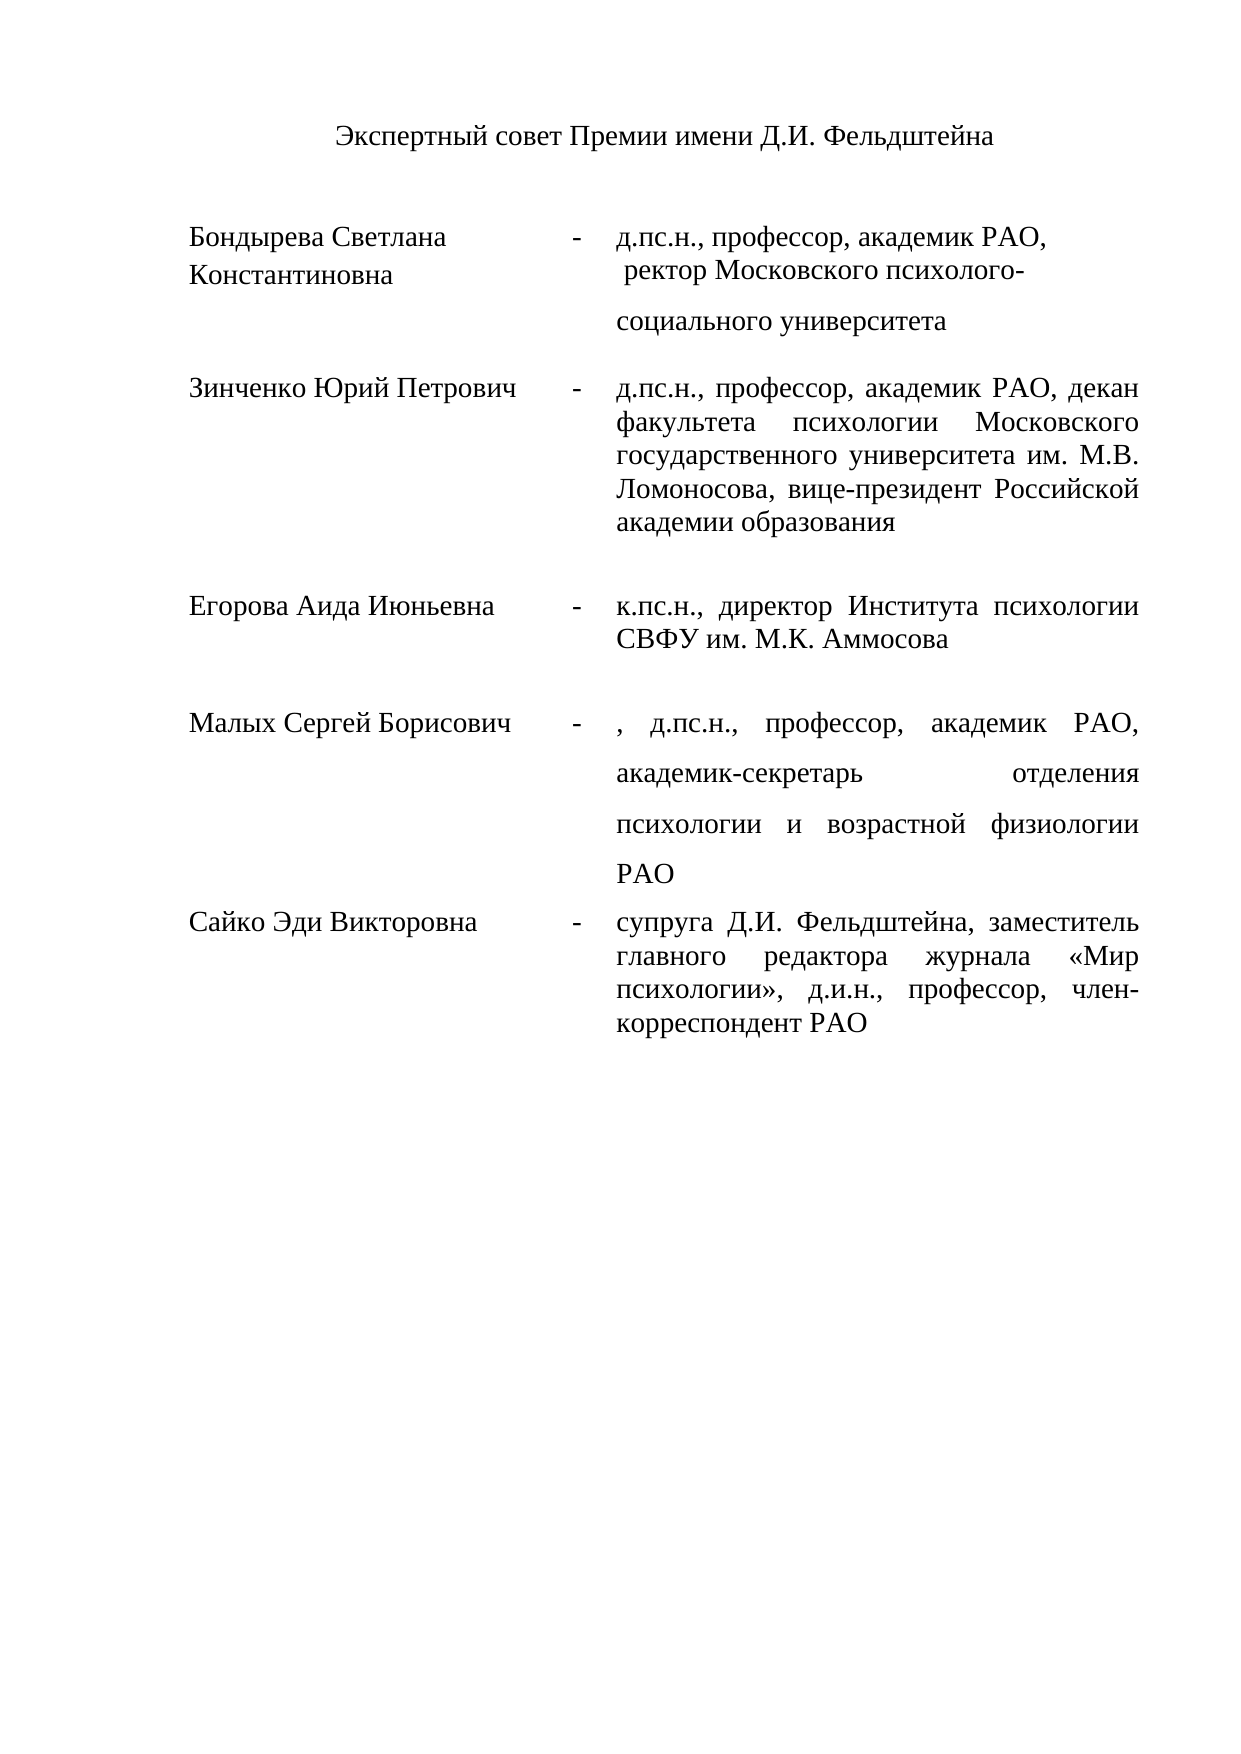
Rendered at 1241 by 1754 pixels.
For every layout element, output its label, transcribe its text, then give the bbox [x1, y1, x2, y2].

table_cell Егорова Аида Июньевна [177, 588, 561, 705]
text Экспертный совет Премии имени Д.И. Фельдштейна [177, 118, 1152, 152]
table_cell , д.пс.н., профессор, академик РАО, академик-секретарь отделения психологии и возрастной физиологии РАО [605, 705, 1151, 904]
table_header - [561, 219, 605, 370]
table_cell Сайко Эди Викторовна [177, 904, 561, 1088]
table_cell - [561, 588, 605, 705]
table_cell - [561, 370, 605, 588]
table_cell к.пс.н., директор Института психологии СВФУ им. М.К. Аммосова [605, 588, 1151, 705]
table_cell - [561, 904, 605, 1088]
table_cell супруга Д.И. Фельдштейна, заместитель главного редактора журнала «Мир психологии», д.и.н., профессор, член-корреспондент РАО [605, 904, 1151, 1088]
table_header Бондырева Светлана Константиновна [177, 219, 561, 370]
table_cell - [561, 705, 605, 904]
table_cell Зинченко Юрий Петрович [177, 370, 561, 588]
table_cell д.пс.н., профессор, академик РАО, декан факультета психологии Московского государственного университета им. М.В. Ломоносова, вице-президент Российской академии образования [605, 370, 1151, 588]
table_header д.пс.н., профессор, академик РАО, ректор Московского психолого-социального университета [605, 219, 1151, 370]
table_cell Малых Сергей Борисович [177, 705, 561, 904]
